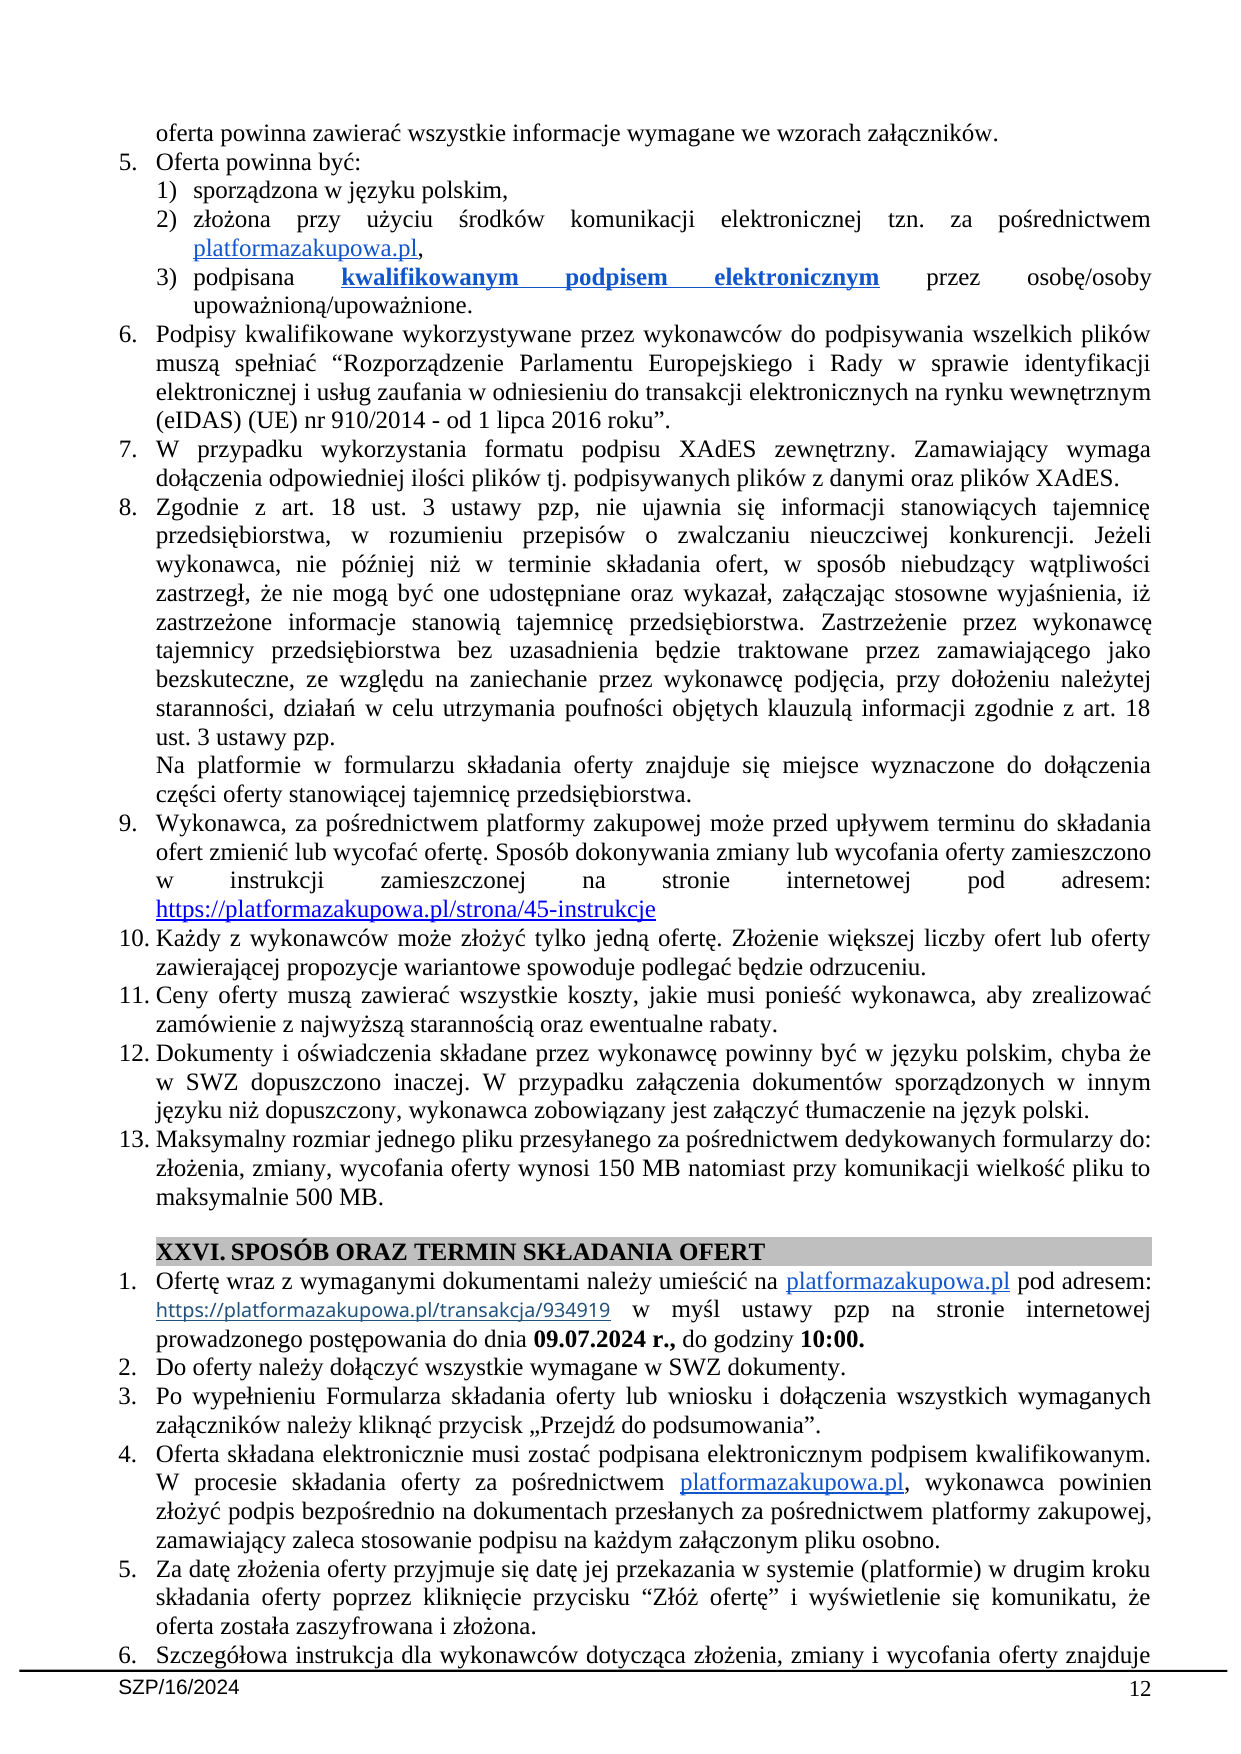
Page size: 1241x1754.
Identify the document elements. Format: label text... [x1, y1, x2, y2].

list Każdy z wykonawców może złożyć tylko jedną ofertę. Złożenie większej liczby ofert lub oferty zawierającej propozycje wariantowe spowoduje podlegać będzie odrzuceniu. [118, 923, 1152, 981]
list Do oferty należy dołączyć wszystkie wymagane w SWZ dokumenty. [118, 1352, 1152, 1381]
list Po wypełnieniu Formularza składania oferty lub wniosku i dołączenia wszystkich wymaganych załączników należy kliknąć przycisk „Przejdź do podsumowania”. [118, 1381, 1152, 1439]
list Podpisy kwalifikowane wykorzystywane przez wykonawców do podpisywania wszelkich plików muszą spełniać “Rozporządzenie Parlamentu Europejskiego i Rady w sprawie identyfikacji elektronicznej i usług zaufania w odniesieniu do transakcji elektronicznych na rynku wewnętrznym (eIDAS) (UE) nr 910/2014 - od 1 lipca 2016 roku”. [118, 319, 1152, 434]
text Na platformie w formularzu składania oferty znajduje się miejsce wyznaczone do dołączenia części oferty stanowiącej tajemnicę przedsiębiorstwa. [156, 751, 1152, 808]
list podpisana kwalifikowanym podpisem elektronicznym przez osobę/osoby upoważnioną/upoważnione. [156, 262, 1152, 319]
list Zgodnie z art. 18 ust. 3 ustawy pzp, nie ujawnia się informacji stanowiących tajemnicę przedsiębiorstwa, w rozumieniu przepisów o zwalczaniu nieuczciwej konkurencji. Jeżeli wykonawca, nie później niż w terminie składania ofert, w sposób niebudzący wątpliwości zastrzegł, że nie mogą być one udostępniane oraz wykazał, załączając stosowne wyjaśnienia, iż zastrzeżone informacje stanowią tajemnicę przedsiębiorstwa. Zastrzeżenie przez wykonawcę tajemnicy przedsiębiorstwa bez uzasadnienia będzie traktowane przez zamawiającego jako bezskuteczne, ze względu na zaniechanie przez wykonawcę podjęcia, przy dołożeniu należytej staranności, działań w celu utrzymania poufności objętych klauzulą informacji zgodnie z art. 18 ust. 3 ustawy pzp. [118, 492, 1152, 751]
list Wykonawca, za pośrednictwem platformy zakupowej może przed upływem terminu do składania ofert zmienić lub wycofać ofertę. Sposób dokonywania zmiany lub wycofania oferty zamieszczono w instrukcji zamieszczonej na stronie internetowej pod adresem: https://platformazakupowa.pl/strona/45-instrukcje [118, 808, 1152, 923]
list Ofertę wraz z wymaganymi dokumentami należy umieścić na platformazakupowa.pl pod adresem: https://platformazakupowa.pl/transakcja/934919 w myśl ustawy pzp na stronie internetowej prowadzonego postępowania do dnia 09.07.2024 r., do godziny 10:00. [118, 1266, 1152, 1352]
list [118, 118, 1152, 147]
list złożona przy użyciu środków komunikacji elektronicznej tzn. za pośrednictwem platformazakupowa.pl, [156, 204, 1152, 262]
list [118, 1640, 1152, 1669]
list Maksymalny rozmiar jednego pliku przesyłanego za pośrednictwem dedykowanych formularzy do: złożenia, zmiany, wycofania oferty wynosi 150 MB natomiast przy komunikacji wielkość pliku to maksymalnie 500 MB. [118, 1124, 1152, 1211]
list Za datę złożenia oferty przyjmuje się datę jej przekazania w systemie (platformie) w drugim kroku składania oferty poprzez kliknięcie przycisku “Złóż ofertę” i wyświetlenie się komunikatu, że oferta została zaszyfrowana i złożona. [118, 1554, 1152, 1640]
list SPOSÓB ORAZ TERMIN SKŁADANIA OFERT [156, 1237, 1152, 1266]
list sporządzona w języku polskim, [156, 176, 1152, 204]
list Oferta powinna być: [118, 147, 1152, 176]
list Ceny oferty muszą zawierać wszystkie koszty, jakie musi ponieść wykonawca, aby zrealizować zamówienie z najwyższą starannością oraz ewentualne rabaty. [118, 981, 1152, 1038]
list Oferta składana elektronicznie musi zostać podpisana elektronicznym podpisem kwalifikowanym. W procesie składania oferty za pośrednictwem platformazakupowa.pl, wykonawca powinien złożyć podpis bezpośrednio na dokumentach przesłanych za pośrednictwem platformy zakupowej, zamawiający zaleca stosowanie podpisu na każdym załączonym pliku osobno. [118, 1439, 1152, 1554]
list W przypadku wykorzystania formatu podpisu XAdES zewnętrzny. Zamawiający wymaga dołączenia odpowiedniej ilości plików tj. podpisywanych plików z danymi oraz plików XAdES. [118, 434, 1152, 492]
list Dokumenty i oświadczenia składane przez wykonawcę powinny być w języku polskim, chyba że w SWZ dopuszczono inaczej. W przypadku załączenia dokumentów sporządzonych w innym języku niż dopuszczony, wykonawca zobowiązany jest załączyć tłumaczenie na język polski. [118, 1038, 1152, 1124]
